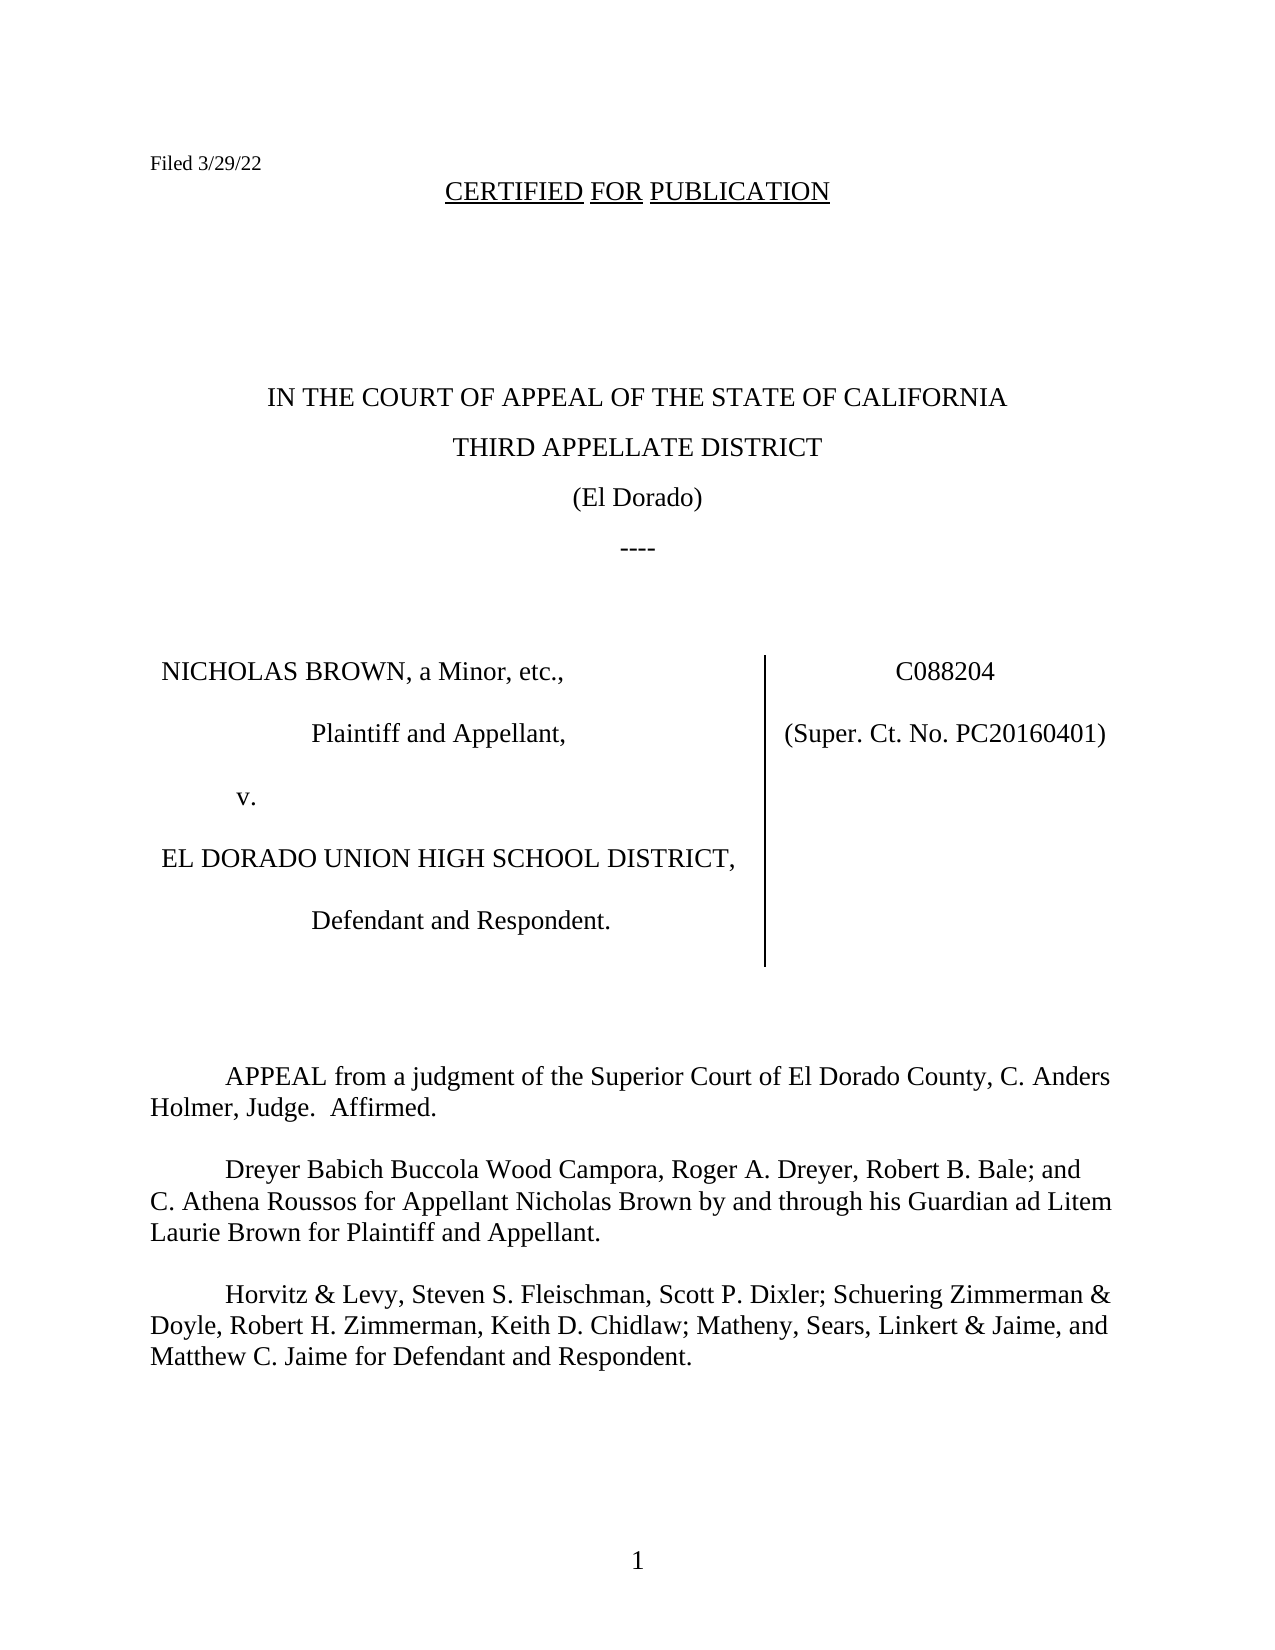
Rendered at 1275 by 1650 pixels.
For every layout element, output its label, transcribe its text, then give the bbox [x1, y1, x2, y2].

text IN THE COURT OF APPEAL OF THE STATE OF CALIFORNIA [150, 362, 1125, 412]
text CERTIFIED FOR PUBLICATION [150, 175, 1125, 206]
table_header C088204 (Super. Ct. No. PC20160401) [766, 655, 1125, 967]
text APPEAL from a judgment of the Superior Court of El Dorado County, C. Anders Holmer, Judge. Affirmed. [150, 1060, 1125, 1122]
text THIRD APPELLATE DISTRICT [150, 412, 1125, 462]
text Filed 3/29/22 [150, 150, 1125, 175]
table_header NICHOLAS BROWN, a Minor, etc., Plaintiff and Appellant, v. EL DORADO UNION HIGH SCHOOL DISTRICT, Defendant and Respondent. [150, 655, 764, 967]
text Dreyer Babich Buccola Wood Campora, Roger A. Dreyer, Robert B. Bale; and C. Athena Roussos for Appellant Nicholas Brown by and through his Guardian ad Litem Laurie Brown for Plaintiff and Appellant. [150, 1154, 1125, 1247]
text ---- [150, 512, 1125, 562]
text (El Dorado) [150, 462, 1125, 512]
text Horvitz & Levy, Steven S. Fleischman, Scott P. Dixler; Schuering Zimmerman & Doyle, Robert H. Zimmerman, Keith D. Chidlaw; Matheny, Sears, Linkert & Jaime, and Matthew C. Jaime for Defendant and Respondent. [150, 1278, 1125, 1372]
